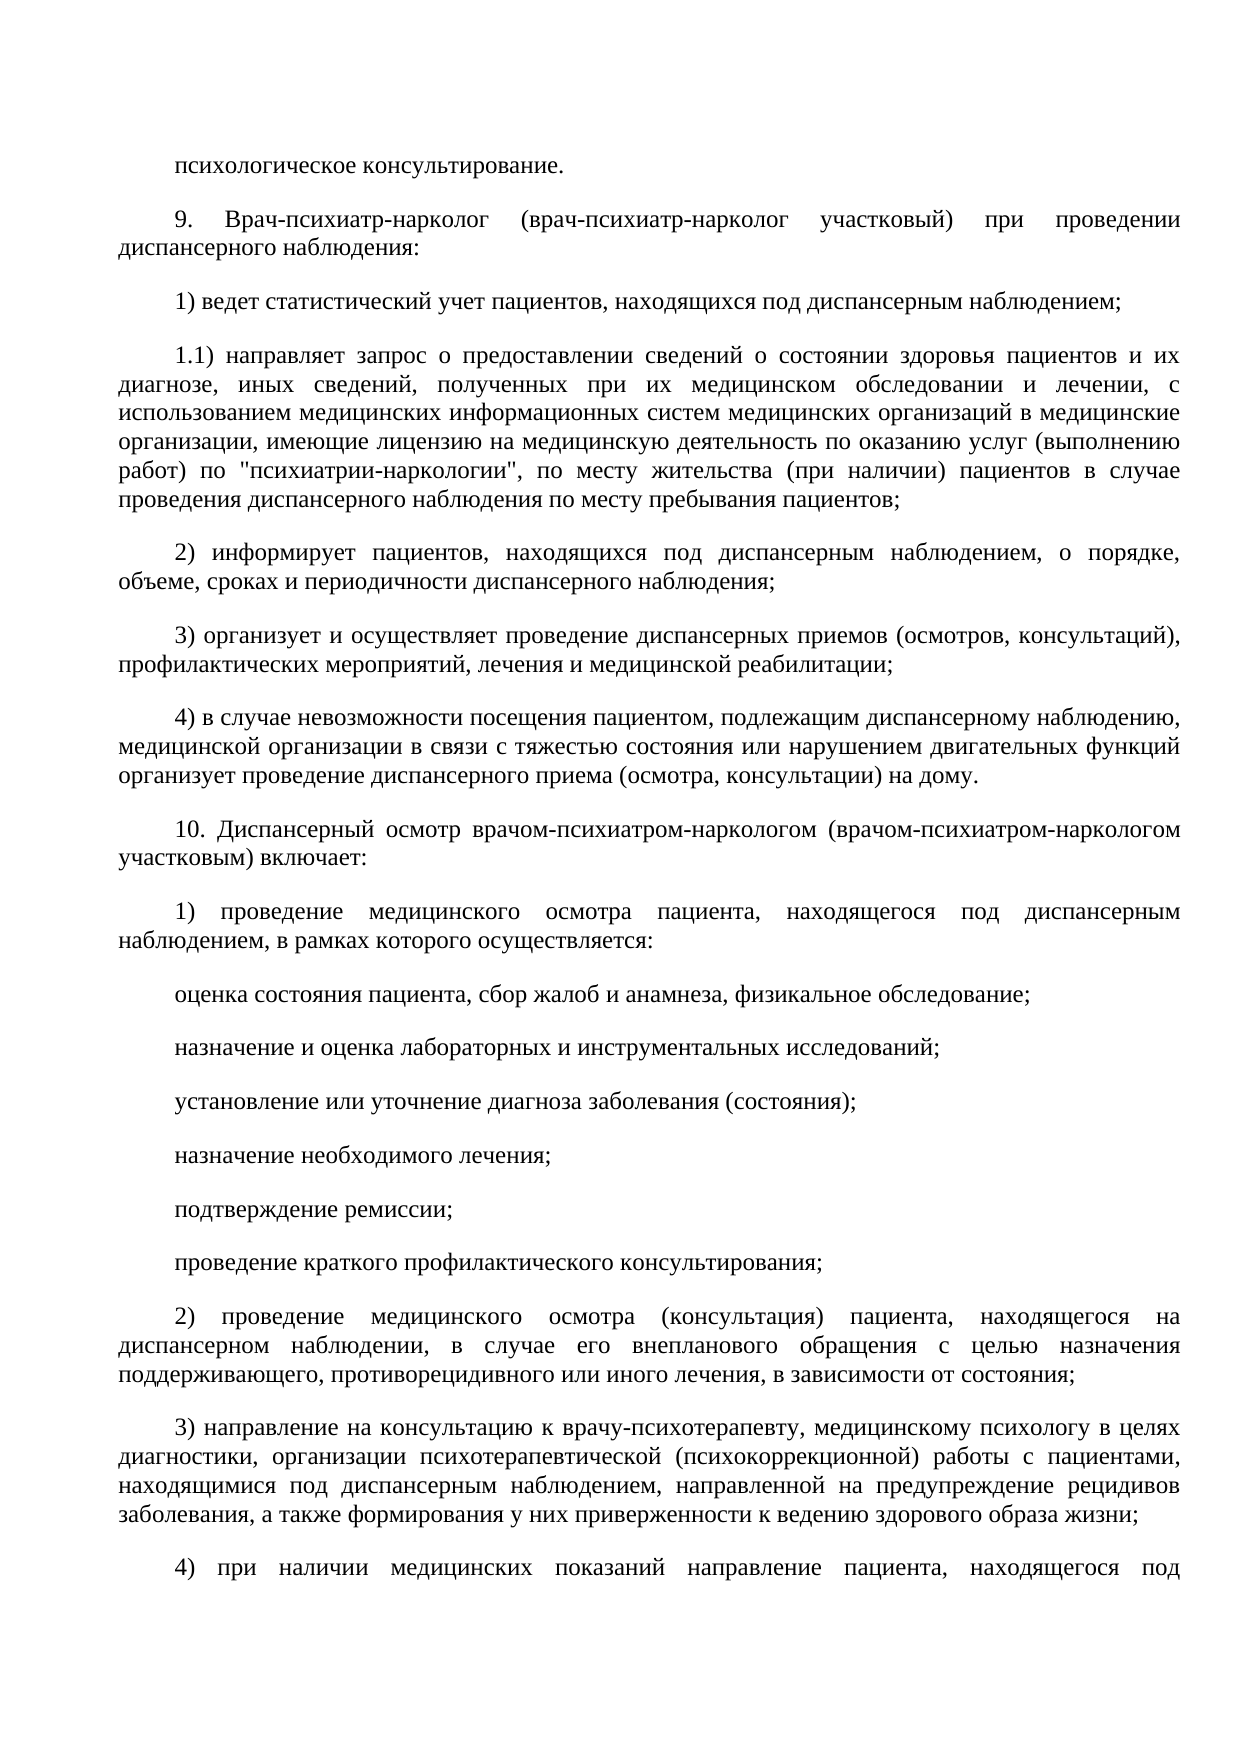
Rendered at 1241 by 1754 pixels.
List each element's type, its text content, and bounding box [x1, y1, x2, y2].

text 2) информирует пациентов, находящихся под диспансерным наблюдением, о порядке, объеме, сроках и периодичности диспансерного наблюдения; [118, 537, 1181, 595]
text проведение краткого профилактического консультирования; [118, 1247, 1181, 1276]
text назначение и оценка лабораторных и инструментальных исследований; [118, 1032, 1181, 1061]
text 9. Врач-психиатр-нарколог (врач-психиатр-нарколог участковый) при проведении диспансерного наблюдения: [118, 204, 1181, 261]
text 1.1) направляет запрос о предоставлении сведений о состоянии здоровья пациентов и их диагнозе, иных сведений, полученных при их медицинском обследовании и лечении, с использованием медицинских информационных систем медицинских организаций в медицинские организации, имеющие лицензию на медицинскую деятельность по оказанию услуг (выполнению работ) по "психиатрии-наркологии", по месту жительства (при наличии) пациентов в случае проведения диспансерного наблюдения по месту пребывания пациентов; [118, 340, 1181, 512]
text 4) в случае невозможности посещения пациентом, подлежащим диспансерному наблюдению, медицинской организации в связи с тяжестью состояния или нарушением двигательных функций организует проведение диспансерного приема (осмотра, консультации) на дому. [118, 702, 1181, 789]
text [118, 1552, 1181, 1581]
text назначение необходимого лечения; [118, 1140, 1181, 1169]
text 1) ведет статистический учет пациентов, находящихся под диспансерным наблюдением; [118, 286, 1181, 315]
text оценка состояния пациента, сбор жалоб и анамнеза, физикальное обследование; [118, 979, 1181, 1007]
text подтверждение ремиссии; [118, 1194, 1181, 1222]
text 3) направление на консультацию к врачу-психотерапевту, медицинскому психологу в целях диагностики, организации психотерапевтической (психокоррекционной) работы с пациентами, находящимися под диспансерным наблюдением, направленной на предупреждение рецидивов заболевания, а также формирования у них приверженности к ведению здорового образа жизни; [118, 1412, 1181, 1527]
text 3) организует и осуществляет проведение диспансерных приемов (осмотров, консультаций), профилактических мероприятий, лечения и медицинской реабилитации; [118, 620, 1181, 677]
text 10. Диспансерный осмотр врачом-психиатром-наркологом (врачом-психиатром-наркологом участковым) включает: [118, 814, 1181, 871]
text установление или уточнение диагноза заболевания (состояния); [118, 1086, 1181, 1115]
text 2) проведение медицинского осмотра (консультация) пациента, находящегося на диспансерном наблюдении, в случае его внепланового обращения с целью назначения поддерживающего, противорецидивного или иного лечения, в зависимости от состояния; [118, 1301, 1181, 1387]
text психологическое консультирование. [118, 150, 1181, 179]
text 1) проведение медицинского осмотра пациента, находящегося под диспансерным наблюдением, в рамках которого осуществляется: [118, 896, 1181, 954]
